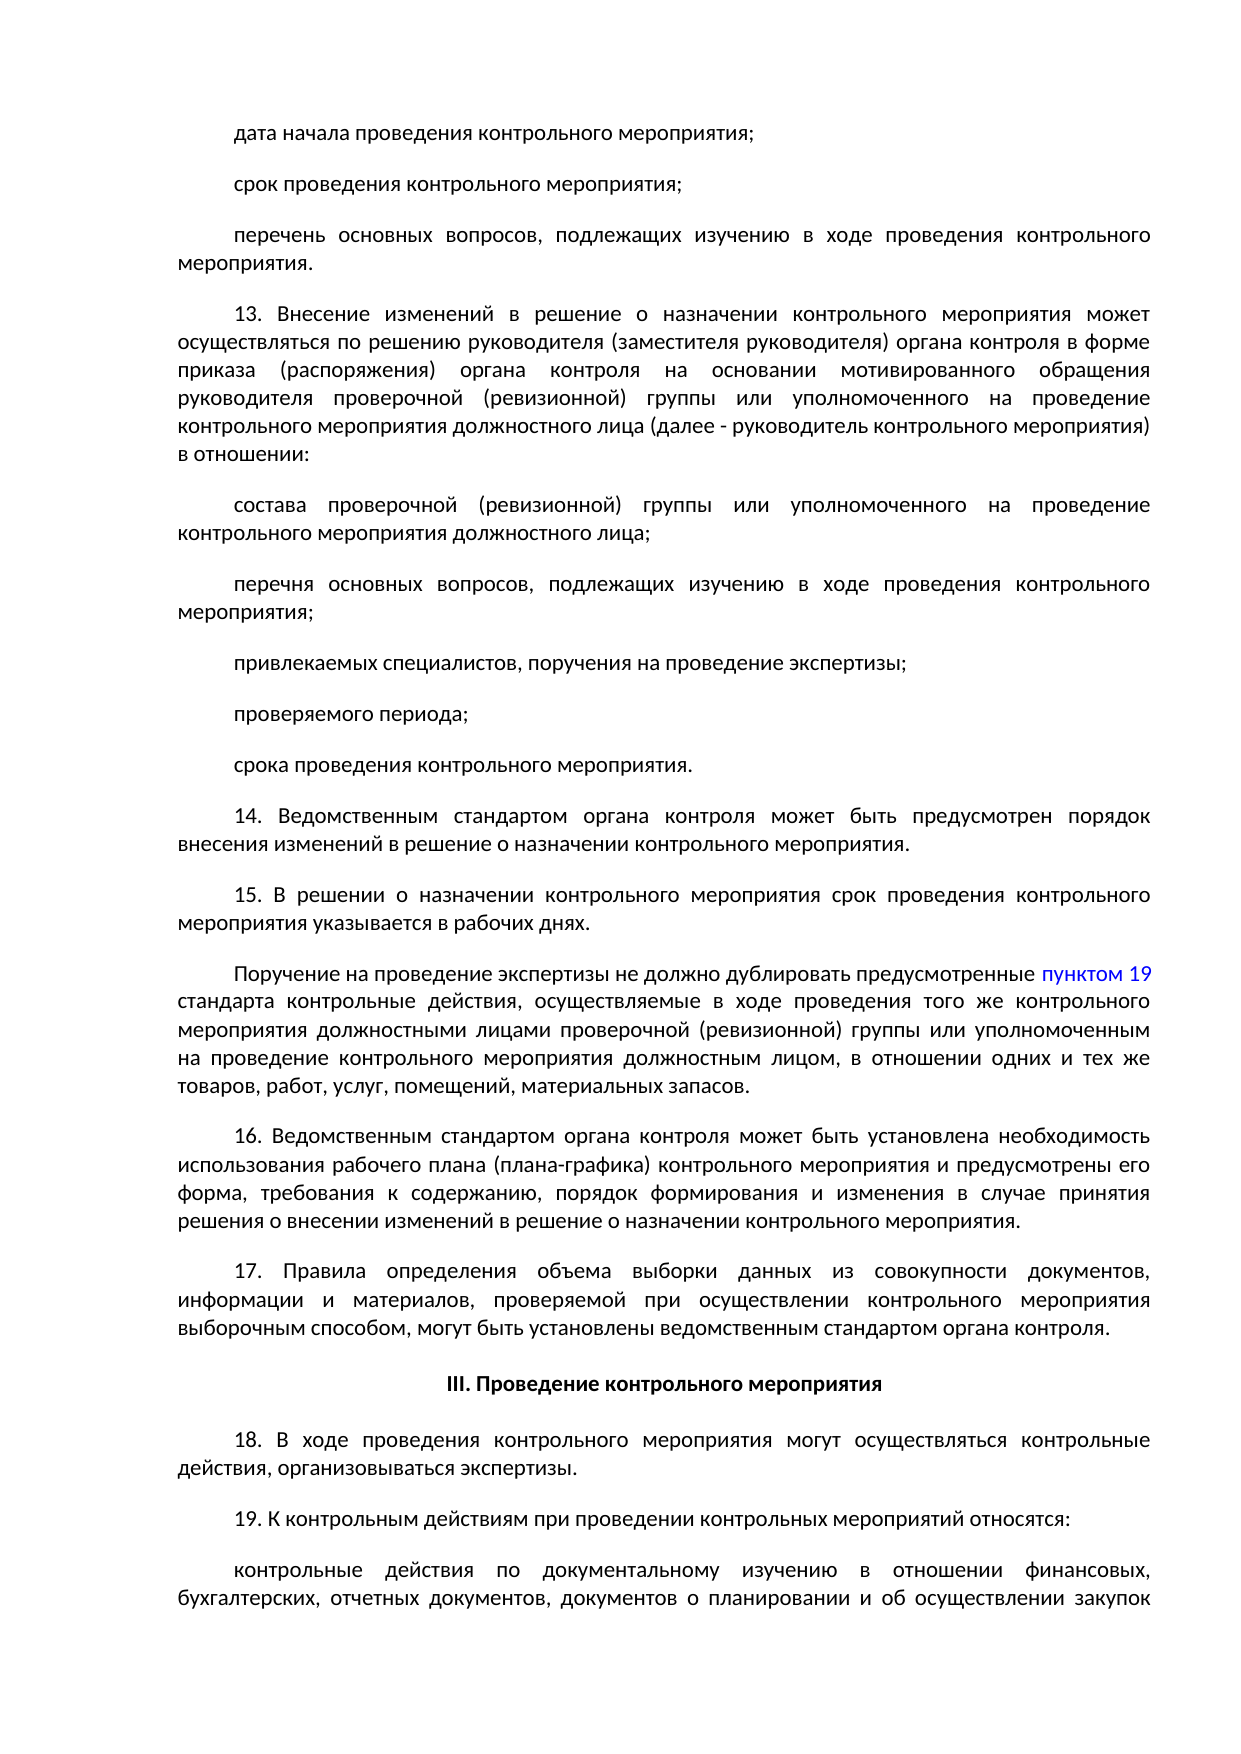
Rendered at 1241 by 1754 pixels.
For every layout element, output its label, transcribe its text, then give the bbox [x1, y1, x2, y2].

text состава проверочной (ревизионной) группы или уполномоченного на проведение контрольного мероприятия должностного лица; [177, 490, 1152, 546]
text 18. В ходе проведения контрольного мероприятия могут осуществляться контрольные действия, организовываться экспертизы. [177, 1425, 1152, 1481]
text 16. Ведомственным стандартом органа контроля может быть установлена необходимость использования рабочего плана (плана-графика) контрольного мероприятия и предусмотрены его форма, требования к содержанию, порядок формирования и изменения в случае принятия решения о внесении изменений в решение о назначении контрольного мероприятия. [177, 1122, 1152, 1234]
text 19. К контрольным действиям при проведении контрольных мероприятий относятся: [177, 1504, 1152, 1532]
text 15. В решении о назначении контрольного мероприятия срок проведения контрольного мероприятия указывается в рабочих днях. [177, 880, 1152, 936]
text 13. Внесение изменений в решение о назначении контрольного мероприятия может осуществляться по решению руководителя (заместителя руководителя) органа контроля в форме приказа (распоряжения) органа контроля на основании мотивированного обращения руководителя проверочной (ревизионной) группы или уполномоченного на проведение контрольного мероприятия должностного лица (далее - руководитель контрольного мероприятия) в отношении: [177, 299, 1152, 467]
text 17. Правила определения объема выборки данных из совокупности документов, информации и материалов, проверяемой при осуществлении контрольного мероприятия выборочным способом, могут быть установлены ведомственным стандартом органа контроля. [177, 1257, 1152, 1341]
text дата начала проведения контрольного мероприятия; [177, 118, 1152, 146]
title III. Проведение контрольного мероприятия [177, 1369, 1152, 1397]
text привлекаемых специалистов, поручения на проведение экспертизы; [177, 648, 1152, 676]
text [177, 1555, 1152, 1611]
text 14. Ведомственным стандартом органа контроля может быть предусмотрен порядок внесения изменений в решение о назначении контрольного мероприятия. [177, 801, 1152, 857]
text срока проведения контрольного мероприятия. [177, 750, 1152, 778]
text Поручение на проведение экспертизы не должно дублировать предусмотренные пунктом 19 стандарта контрольные действия, осуществляемые в ходе проведения того же контрольного мероприятия должностными лицами проверочной (ревизионной) группы или уполномоченным на проведение контрольного мероприятия должностным лицом, в отношении одних и тех же товаров, работ, услуг, помещений, материальных запасов. [177, 959, 1152, 1099]
text проверяемого периода; [177, 699, 1152, 727]
text перечня основных вопросов, подлежащих изучению в ходе проведения контрольного мероприятия; [177, 569, 1152, 625]
text срок проведения контрольного мероприятия; [177, 169, 1152, 197]
text перечень основных вопросов, подлежащих изучению в ходе проведения контрольного мероприятия. [177, 220, 1152, 276]
